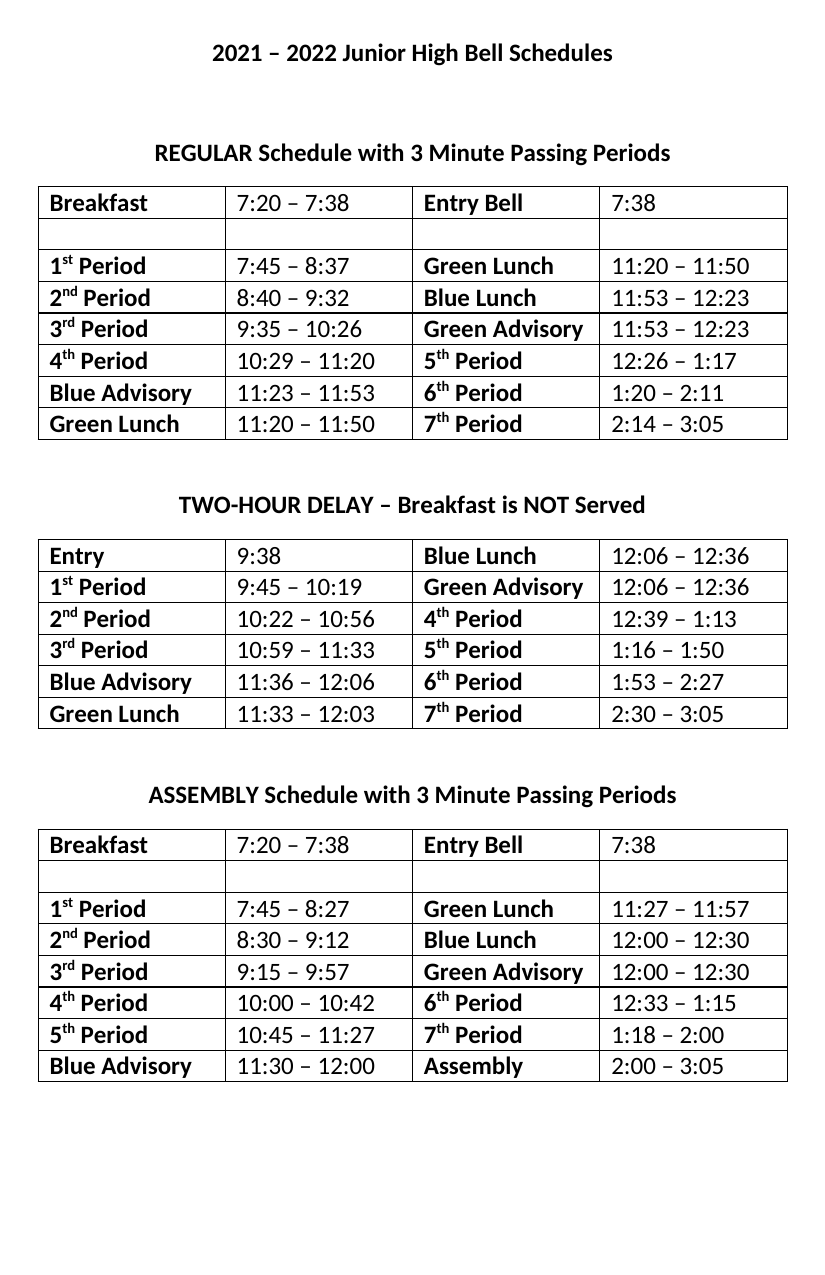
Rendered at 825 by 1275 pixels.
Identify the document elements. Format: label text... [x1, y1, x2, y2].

table_header Breakfast [39, 830, 225, 860]
table_cell 7:45 – 8:27 [226, 893, 412, 923]
table_cell 12:00 – 12:30 [600, 924, 787, 955]
table_cell Blue Advisory [39, 1051, 225, 1081]
table_cell Green Lunch [39, 698, 225, 728]
table_cell 6th Period [413, 988, 599, 1018]
table_cell 9:35 – 10:26 [226, 314, 412, 344]
table_header Breakfast [39, 187, 225, 218]
table_header 7:20 – 7:38 [226, 187, 412, 218]
text TWO-HOUR DELAY – Breakfast is NOT Served [37, 489, 787, 520]
table_cell 12:39 – 1:13 [600, 603, 787, 634]
table_cell 11:30 – 12:00 [226, 1051, 412, 1081]
table_cell [413, 219, 599, 249]
table_cell 9:45 – 10:19 [226, 572, 412, 602]
text REGULAR Schedule with 3 Minute Passing Periods [37, 137, 787, 167]
table_cell 4th Period [413, 603, 599, 634]
table_cell 1:53 – 2:27 [600, 666, 787, 697]
table_cell 11:53 – 12:23 [600, 282, 787, 312]
table_cell 8:30 – 9:12 [226, 924, 412, 955]
table_cell [226, 861, 412, 892]
table_header 12:06 – 12:36 [600, 540, 787, 571]
table_cell 5th Period [413, 345, 599, 376]
table_cell 11:20 – 11:50 [600, 250, 787, 281]
table_cell 11:23 – 11:53 [226, 377, 412, 407]
table_cell Blue Lunch [413, 924, 599, 955]
table_cell 2nd Period [39, 282, 225, 312]
table_cell Blue Lunch [413, 282, 599, 312]
table_cell 1st Period [39, 250, 225, 281]
table_cell 11:36 – 12:06 [226, 666, 412, 697]
table_cell 10:22 – 10:56 [226, 603, 412, 634]
table_cell 2:00 – 3:05 [600, 1051, 787, 1081]
table_header Entry Bell [413, 187, 599, 218]
table_cell 2nd Period [39, 924, 225, 955]
table_cell 8:40 – 9:32 [226, 282, 412, 312]
table_cell Green Advisory [413, 314, 599, 344]
table_header 7:38 [600, 830, 787, 860]
table_cell 11:53 – 12:23 [600, 314, 787, 344]
table_cell 9:15 – 9:57 [226, 956, 412, 986]
table_cell 7th Period [413, 1019, 599, 1049]
table_cell 6th Period [413, 666, 599, 697]
table_header Entry [39, 540, 225, 571]
table_cell 1:16 – 1:50 [600, 635, 787, 665]
table_cell 2:30 – 3:05 [600, 698, 787, 728]
text ASSEMBLY Schedule with 3 Minute Passing Periods [37, 779, 787, 809]
table_cell 3rd Period [39, 956, 225, 986]
table_cell Green Lunch [413, 250, 599, 281]
table_cell 3rd Period [39, 314, 225, 344]
table_cell [39, 861, 225, 892]
text 2021 – 2022 Junior High Bell Schedules [37, 37, 787, 68]
table_cell 12:06 – 12:36 [600, 572, 787, 602]
table_cell [39, 219, 225, 249]
table_cell 11:33 – 12:03 [226, 698, 412, 728]
table_cell 7:45 – 8:37 [226, 250, 412, 281]
table_cell 2nd Period [39, 603, 225, 634]
table_cell 7th Period [413, 698, 599, 728]
table_header Entry Bell [413, 830, 599, 860]
table_cell 10:29 – 11:20 [226, 345, 412, 376]
table_cell 1st Period [39, 893, 225, 923]
table_cell Green Lunch [39, 408, 225, 439]
table_cell [600, 219, 787, 249]
table_header Blue Lunch [413, 540, 599, 571]
table_cell [600, 861, 787, 892]
table_cell 11:27 – 11:57 [600, 893, 787, 923]
table_cell 4th Period [39, 345, 225, 376]
table_header 9:38 [226, 540, 412, 571]
table_cell 1st Period [39, 572, 225, 602]
table_cell [413, 861, 599, 892]
table_cell 11:20 – 11:50 [226, 408, 412, 439]
table_cell 1:20 – 2:11 [600, 377, 787, 407]
table_cell Green Advisory [413, 956, 599, 986]
table_cell 12:33 – 1:15 [600, 988, 787, 1018]
table_cell 1:18 – 2:00 [600, 1019, 787, 1049]
table_cell 6th Period [413, 377, 599, 407]
table_cell 12:26 – 1:17 [600, 345, 787, 376]
table_cell 7th Period [413, 408, 599, 439]
table_cell 5th Period [39, 1019, 225, 1049]
table_cell Green Lunch [413, 893, 599, 923]
table_header 7:20 – 7:38 [226, 830, 412, 860]
table_cell 4th Period [39, 988, 225, 1018]
table_cell Blue Advisory [39, 666, 225, 697]
table_cell 10:00 – 10:42 [226, 988, 412, 1018]
table_cell 12:00 – 12:30 [600, 956, 787, 986]
table_cell Blue Advisory [39, 377, 225, 407]
table_cell [226, 219, 412, 249]
table_cell Assembly [413, 1051, 599, 1081]
table_cell 10:59 – 11:33 [226, 635, 412, 665]
table_cell 10:45 – 11:27 [226, 1019, 412, 1049]
table_cell Green Advisory [413, 572, 599, 602]
table_header 7:38 [600, 187, 787, 218]
table_cell 5th Period [413, 635, 599, 665]
table_cell 3rd Period [39, 635, 225, 665]
table_cell 2:14 – 3:05 [600, 408, 787, 439]
